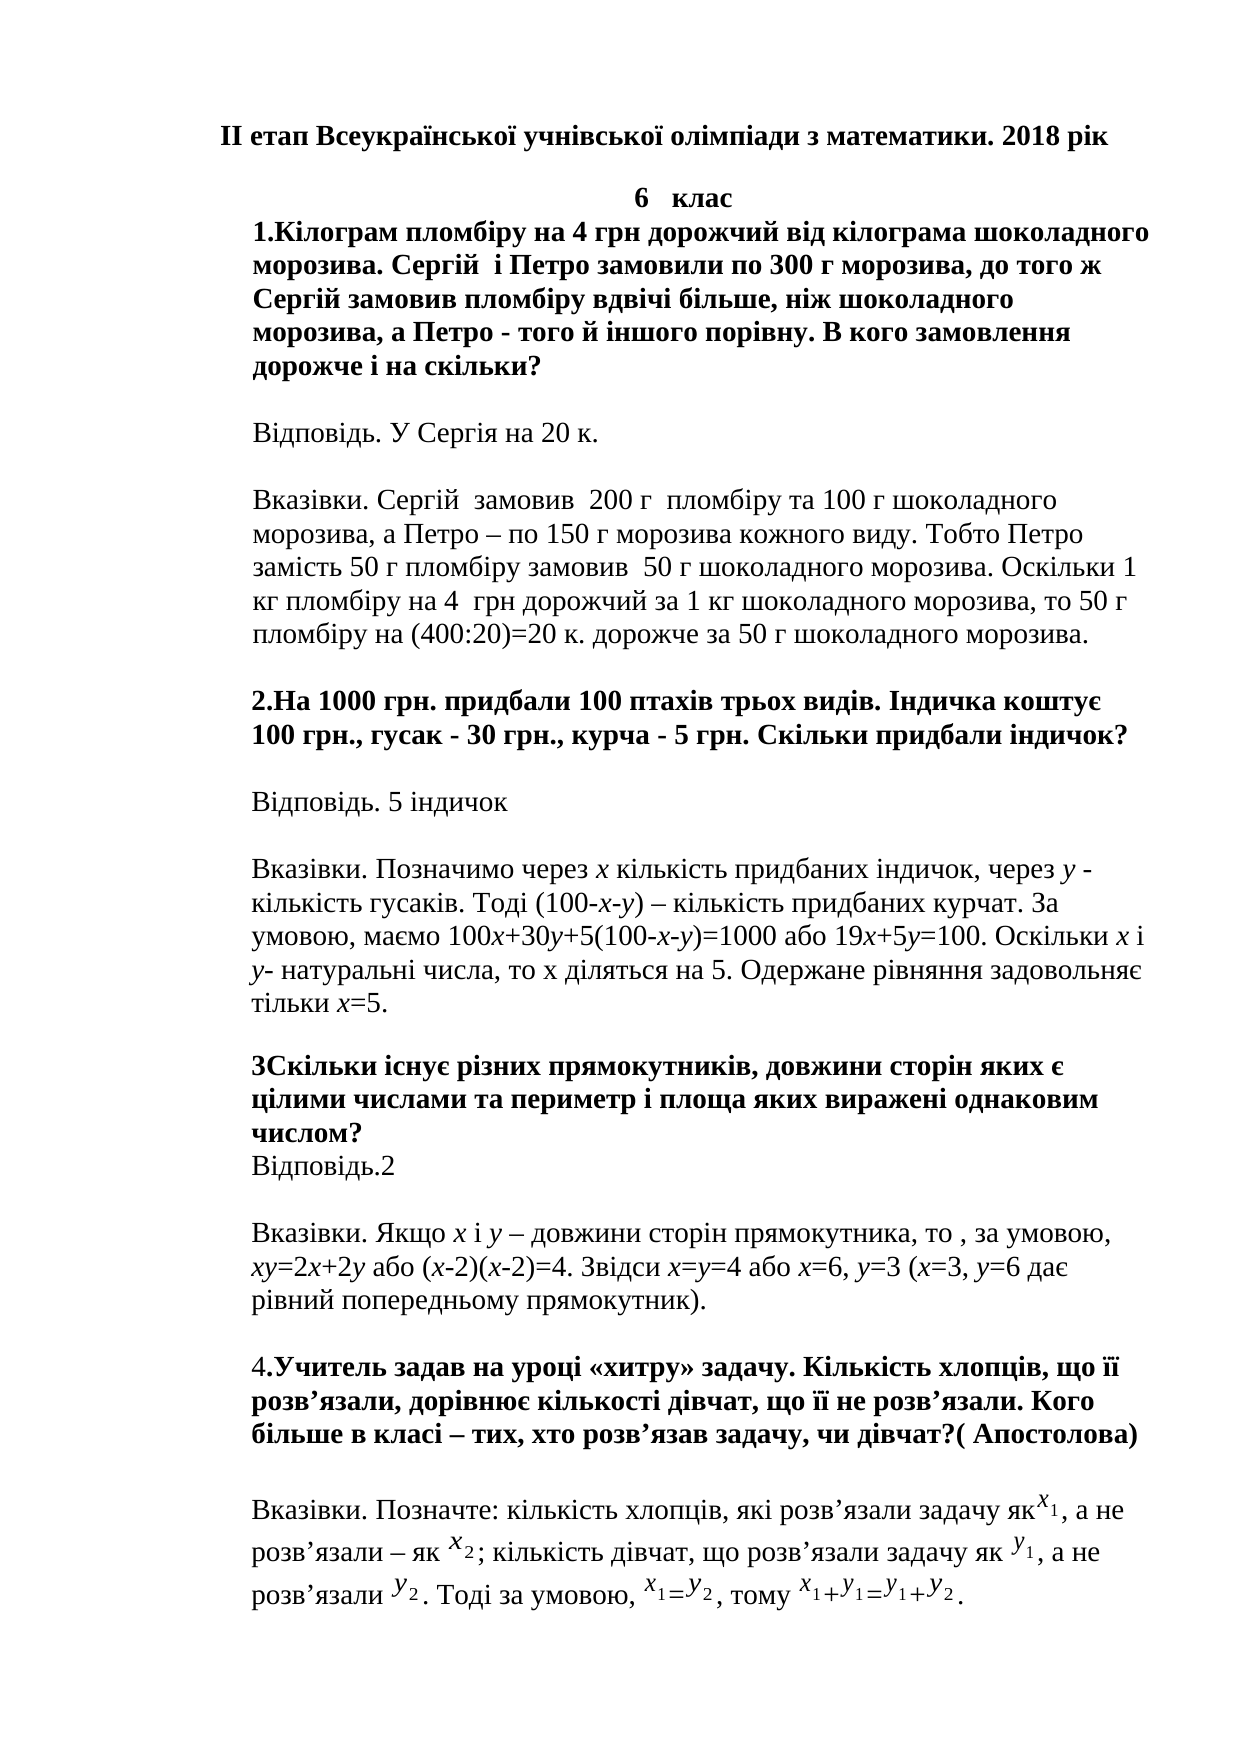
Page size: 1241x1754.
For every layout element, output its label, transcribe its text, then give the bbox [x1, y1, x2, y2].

text 3Скільки існує різних прямокутників, довжини сторін яких є цілими числами та периметр і площа яких виражені однаковим числом? [251, 1048, 1152, 1148]
text Відповідь. У Сергія на 20 к. [252, 415, 1152, 449]
text 2.На 1000 грн. придбали 100 птахів трьох видів. Індичка коштує 100 грн., гусак - 30 грн., курча - 5 грн. Скільки придбали індичок? [251, 683, 1152, 751]
text Вказівки. Сергій замовив 200 г пломбіру та 100 г шоколадного морозива, а Петро – по 150 г морозива кожного виду. Тобто Петро замість 50 г пломбіру замовив 50 г шоколадного морозива. Оскільки 1 кг пломбіру на 4 грн дорожчий за 1 кг шоколадного морозива, то 50 г пломбіру на (400:20)=20 к. дорожче за 50 г шоколадного морозива. [252, 482, 1152, 650]
list клас [215, 180, 1152, 214]
text Вказівки. Якщо х і у – довжини сторін прямокутника, то , за умовою, ху=2х+2у або (х-2)(х-2)=4. Звідси х=у=4 або х=6, у=3 (х=3, у=6 дає рівний попередньому прямокутник). [251, 1215, 1152, 1316]
text Вказівки. Позначте: кількість хлопців, які розв’язали задачу як, а не розв’язали – як ; кількість дівчат, що розв’язали задачу як , а не розв’язали . Тоді за умовою, =, тому +=+. [251, 1484, 1152, 1610]
text Відповідь.2 [251, 1148, 1152, 1182]
text Вказівки. Позначимо через х кількість придбаних індичок, через у - кількість гусаків. Тоді (100-х-у) – кількість придбаних курчат. За умовою, маємо 100х+30у+5(100-х-у)=1000 або 19х+5у=100. Оскільки х і у- натуральні числа, то х діляться на 5. Одержане рівняння задовольняє тільки х=5. [251, 851, 1152, 1019]
text 1.Кілограм пломбіру на 4 грн дорожчий від кілограма шоколадного морозива. Сергій і Петро замовили по 300 г морозива, до того ж Сергій замовив пломбіру вдвічі більше, ніж шоколадного морозива, а Петро - того й іншого порівну. В кого замовлення дорожче і на скільки? [252, 214, 1152, 382]
text ІІ етап Всеукраїнської учнівської олімпіади з математики. 2018 рік [177, 118, 1152, 152]
text 4.Учитель задав на уроці «хитру» задачу. Кількість хлопців, що її розв’язали, дорівнює кількості дівчат, що її не розв’язали. Кого більше в класі – тих, хто розв’язав задачу, чи дівчат?( Апостолова) [251, 1349, 1152, 1450]
text Відповідь. 5 індичок [251, 784, 1152, 818]
